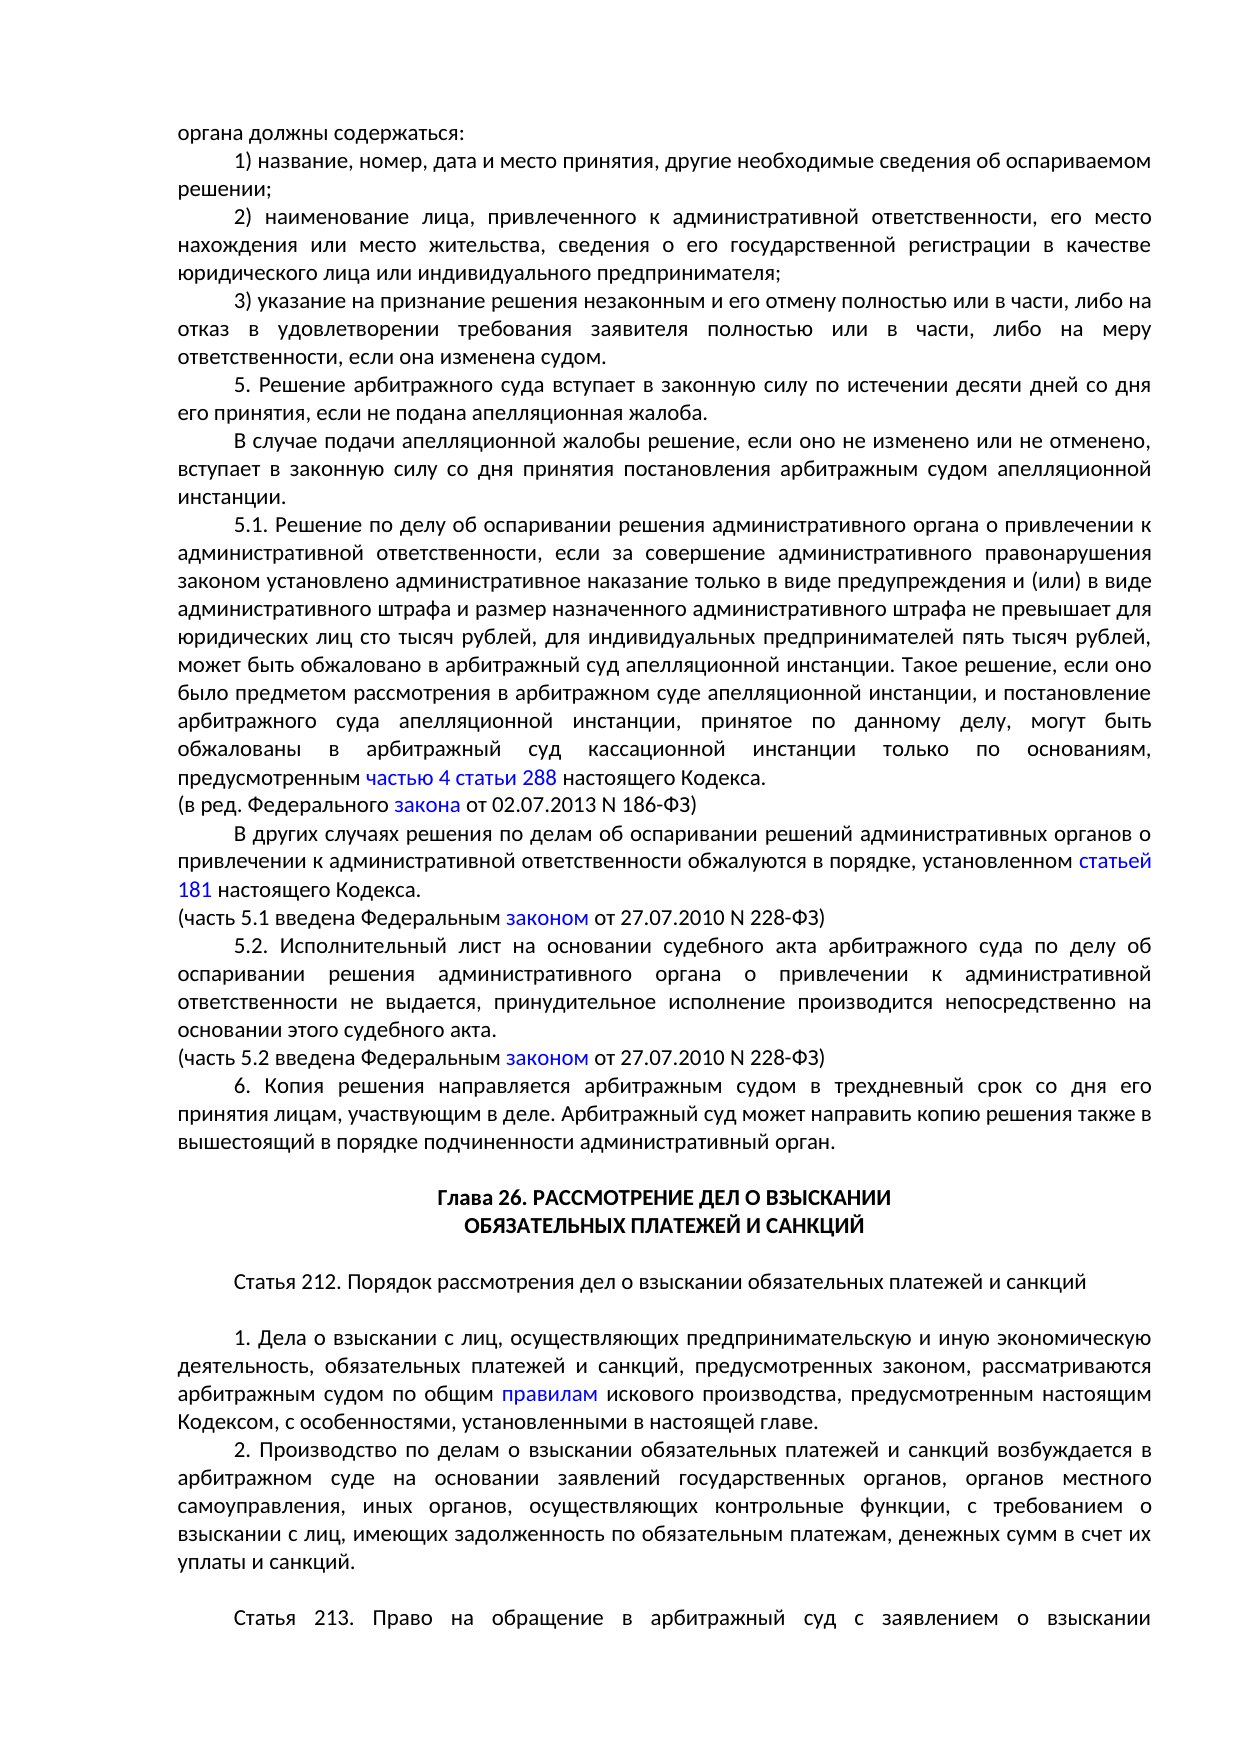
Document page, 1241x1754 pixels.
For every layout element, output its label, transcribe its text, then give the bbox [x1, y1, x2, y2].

text Статья 212. Порядок рассмотрения дел о взыскании обязательных платежей и санкций [177, 1267, 1152, 1295]
text 2. Производство по делам о взыскании обязательных платежей и санкций возбуждается в арбитражном суде на основании заявлений государственных органов, органов местного самоуправления, иных органов, осуществляющих контрольные функции, с требованием о взыскании с лиц, имеющих задолженность по обязательным платежам, денежных сумм в счет их уплаты и санкций. [177, 1435, 1152, 1575]
text 1. Дела о взыскании с лиц, осуществляющих предпринимательскую и иную экономическую деятельность, обязательных платежей и санкций, предусмотренных законом, рассматриваются арбитражным судом по общим правилам искового производства, предусмотренным настоящим Кодексом, с особенностями, установленными в настоящей главе. [177, 1323, 1152, 1435]
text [177, 118, 1152, 146]
text (часть 5.2 введена Федеральным законом от 27.07.2010 N 228-ФЗ) [177, 1043, 1152, 1071]
text ОБЯЗАТЕЛЬНЫХ ПЛАТЕЖЕЙ И САНКЦИЙ [177, 1211, 1152, 1239]
text 5. Решение арбитражного суда вступает в законную силу по истечении десяти дней со дня его принятия, если не подана апелляционная жалоба. [177, 370, 1152, 426]
text (часть 5.1 введена Федеральным законом от 27.07.2010 N 228-ФЗ) [177, 903, 1152, 931]
text 6. Копия решения направляется арбитражным судом в трехдневный срок со дня его принятия лицам, участвующим в деле. Арбитражный суд может направить копию решения также в вышестоящий в порядке подчиненности административный орган. [177, 1071, 1152, 1155]
text 5.2. Исполнительный лист на основании судебного акта арбитражного суда по делу об оспаривании решения административного органа о привлечении к административной ответственности не выдается, принудительное исполнение производится непосредственно на основании этого судебного акта. [177, 931, 1152, 1043]
text 2) наименование лица, привлеченного к административной ответственности, его место нахождения или место жительства, сведения о его государственной регистрации в качестве юридического лица или индивидуального предпринимателя; [177, 202, 1152, 286]
text 3) указание на признание решения незаконным и его отмену полностью или в части, либо на отказ в удовлетворении требования заявителя полностью или в части, либо на меру ответственности, если она изменена судом. [177, 286, 1152, 370]
text В случае подачи апелляционной жалобы решение, если оно не изменено или не отменено, вступает в законную силу со дня принятия постановления арбитражным судом апелляционной инстанции. [177, 426, 1152, 510]
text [177, 1603, 1152, 1631]
text 5.1. Решение по делу об оспаривании решения административного органа о привлечении к административной ответственности, если за совершение административного правонарушения законом установлено административное наказание только в виде предупреждения и (или) в виде административного штрафа и размер назначенного административного штрафа не превышает для юридических лиц сто тысяч рублей, для индивидуальных предпринимателей пять тысяч рублей, может быть обжаловано в арбитражный суд апелляционной инстанции. Такое решение, если оно было предметом рассмотрения в арбитражном суде апелляционной инстанции, и постановление арбитражного суда апелляционной инстанции, принятое по данному делу, могут быть обжалованы в арбитражный суд кассационной инстанции только по основаниям, предусмотренным частью 4 статьи 288 настоящего Кодекса. [177, 510, 1152, 791]
text В других случаях решения по делам об оспаривании решений административных органов о привлечении к административной ответственности обжалуются в порядке, установленном статьей 181 настоящего Кодекса. [177, 819, 1152, 903]
text (в ред. Федерального закона от 02.07.2013 N 186-ФЗ) [177, 791, 1152, 819]
text 1) название, номер, дата и место принятия, другие необходимые сведения об оспариваемом решении; [177, 146, 1152, 202]
text Глава 26. РАССМОТРЕНИЕ ДЕЛ О ВЗЫСКАНИИ [177, 1183, 1152, 1211]
